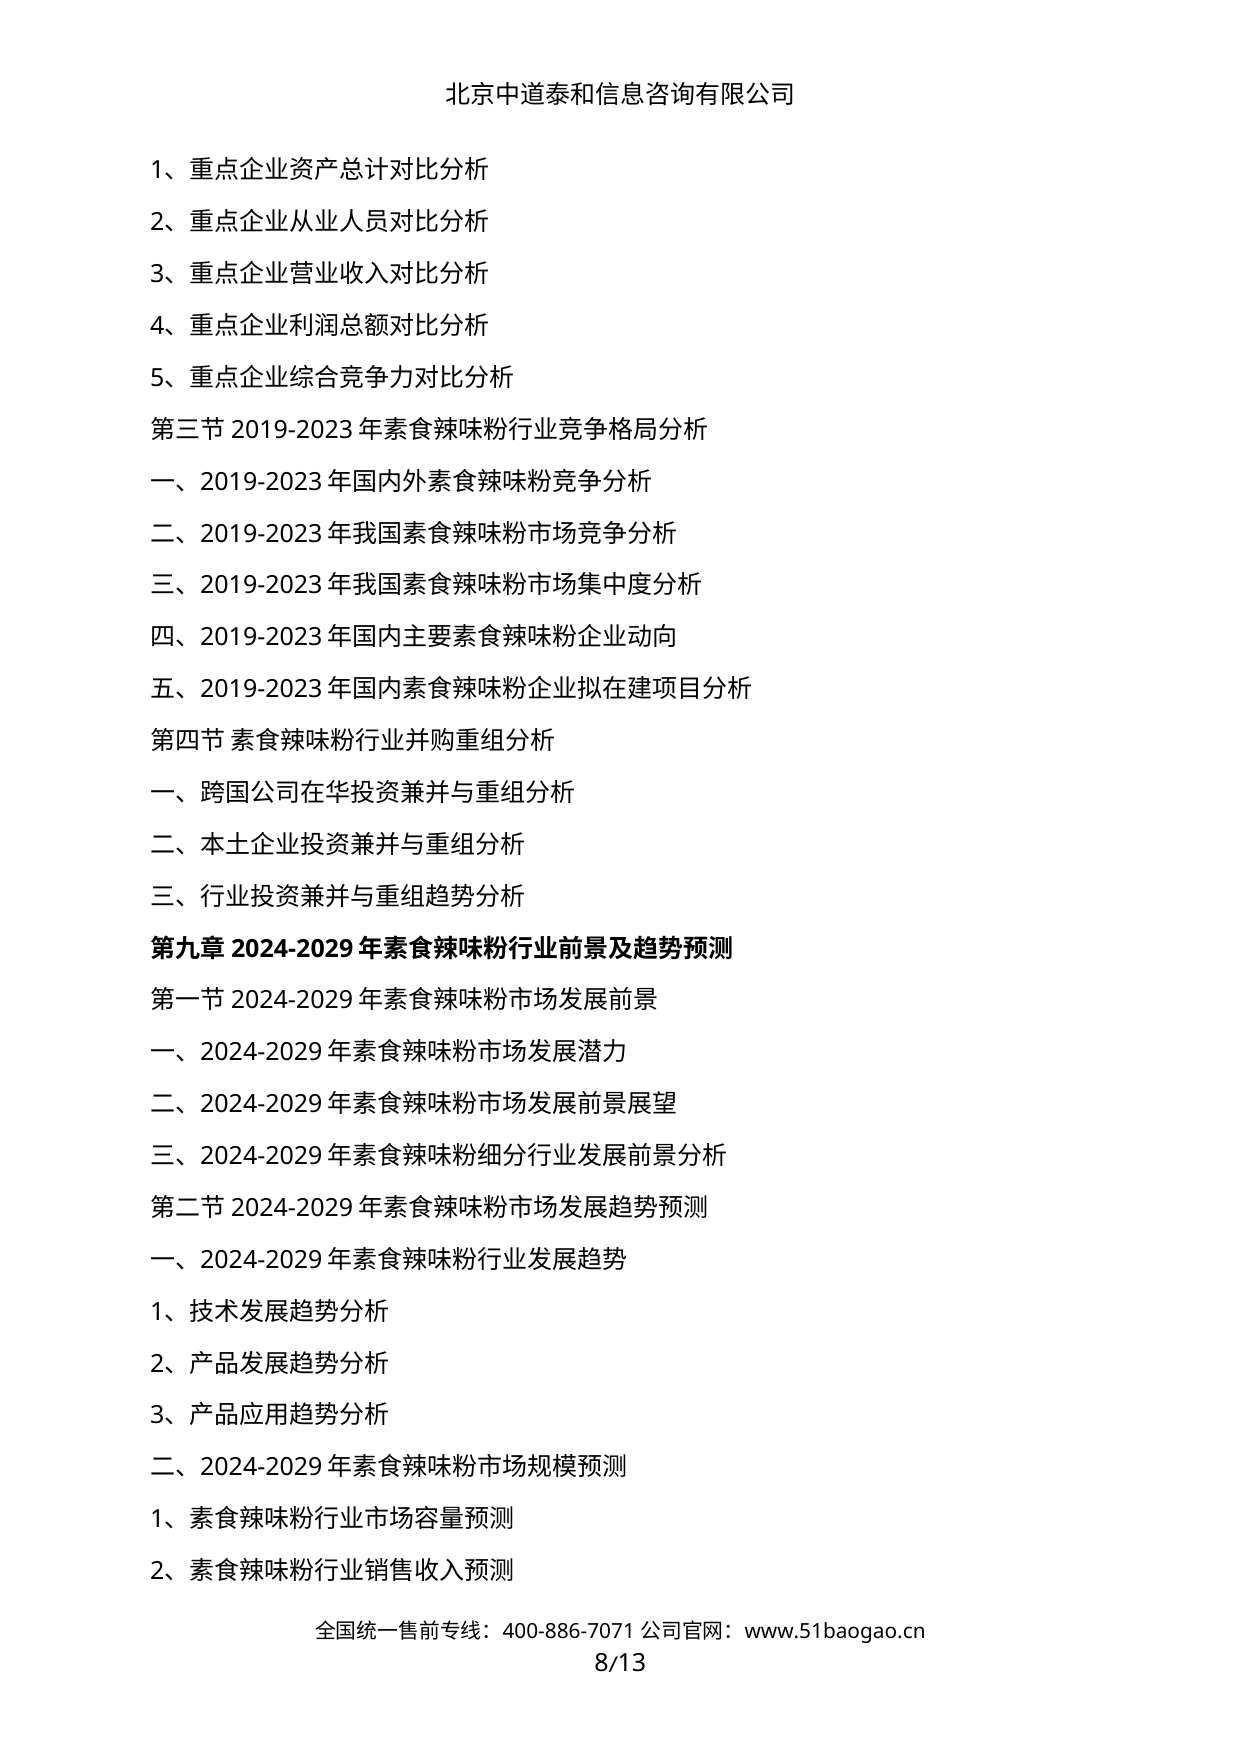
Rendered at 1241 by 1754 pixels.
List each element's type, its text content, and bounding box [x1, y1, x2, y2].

text 五、2019-2023年国内素食辣味粉企业拟在建项目分析 [150, 669, 1090, 705]
text 第一节 2024-2029年素食辣味粉市场发展前景 [150, 980, 1090, 1016]
text 三、2019-2023年我国素食辣味粉市场集中度分析 [150, 565, 1090, 601]
text 一、2024-2029年素食辣味粉行业发展趋势 [150, 1239, 1090, 1276]
text 2、素食辣味粉行业销售收入预测 [150, 1551, 1090, 1587]
text 1、技术发展趋势分析 [150, 1291, 1090, 1327]
text 四、2019-2023年国内主要素食辣味粉企业动向 [150, 617, 1090, 653]
text 第九章 2024-2029年素食辣味粉行业前景及趋势预测 [150, 928, 1090, 964]
text 1、重点企业资产总计对比分析 [150, 150, 1090, 186]
text 3、重点企业营业收入对比分析 [150, 254, 1090, 290]
text 二、2024-2029年素食辣味粉市场发展前景展望 [150, 1084, 1090, 1120]
text 5、重点企业综合竞争力对比分析 [150, 357, 1090, 394]
text 第二节 2024-2029年素食辣味粉市场发展趋势预测 [150, 1187, 1090, 1224]
text 一、跨国公司在华投资兼并与重组分析 [150, 772, 1090, 809]
text 3、产品应用趋势分析 [150, 1395, 1090, 1431]
text 三、2024-2029年素食辣味粉细分行业发展前景分析 [150, 1136, 1090, 1172]
text 2、重点企业从业人员对比分析 [150, 202, 1090, 238]
text 1、素食辣味粉行业市场容量预测 [150, 1499, 1090, 1535]
text 二、2024-2029年素食辣味粉市场规模预测 [150, 1447, 1090, 1483]
text 三、行业投资兼并与重组趋势分析 [150, 876, 1090, 912]
text 4、重点企业利润总额对比分析 [150, 306, 1090, 342]
text 一、2019-2023年国内外素食辣味粉竞争分析 [150, 461, 1090, 497]
text 第四节 素食辣味粉行业并购重组分析 [150, 721, 1090, 757]
text 二、2019-2023年我国素食辣味粉市场竞争分析 [150, 513, 1090, 549]
text 一、2024-2029年素食辣味粉市场发展潜力 [150, 1032, 1090, 1068]
text 二、本土企业投资兼并与重组分析 [150, 824, 1090, 861]
text 2、产品发展趋势分析 [150, 1343, 1090, 1379]
text 第三节 2019-2023年素食辣味粉行业竞争格局分析 [150, 409, 1090, 446]
